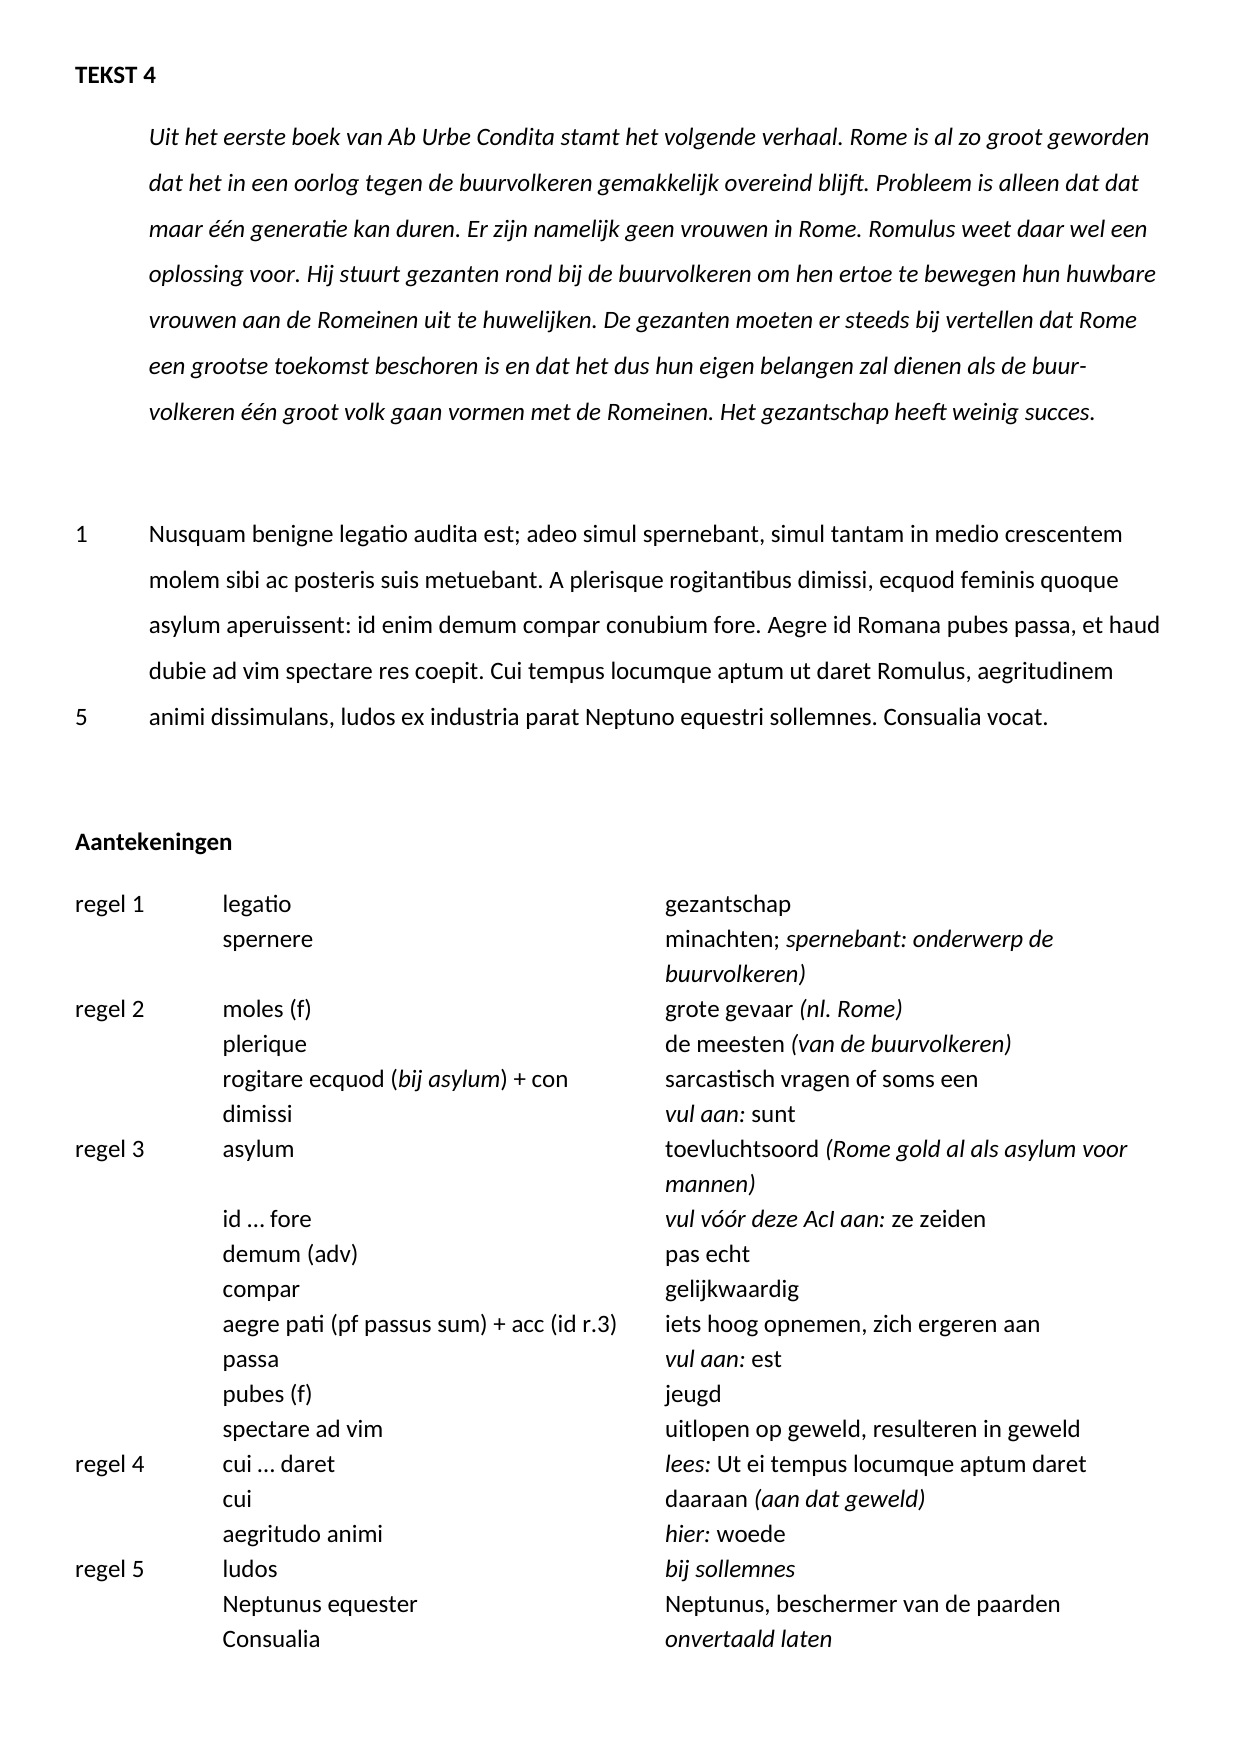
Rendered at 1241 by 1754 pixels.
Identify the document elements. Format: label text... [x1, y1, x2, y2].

text compar gelijkwaardig [75, 1273, 1165, 1304]
text rogitare ecquod (bij asylum) + con sarcastisch vragen of soms een [75, 1063, 1165, 1094]
text id … fore vul vóór deze AcI aan: ze zeiden [75, 1203, 1165, 1234]
text demum (adv) pas echt [75, 1238, 1165, 1269]
text Uit het eerste boek van Ab Urbe Condita stamt het volgende verhaal. Rome is al zo groot geworden dat het in een oorlog tegen de buurvolkeren gemakkelijk overeind blijft. Probleem is alleen dat dat maar één generatie kan duren. Er zijn namelijk geen vrouwen in Rome. Romulus weet daar wel een oplossing voor. Hij stuurt gezanten rond bij de buurvolkeren om hen ertoe te bewegen hun huwbare vrouwen aan de Romeinen uit te huwelijken. De gezanten moeten er steeds bij vertellen dat Rome een grootse toekomst beschoren is en dat het dus hun eigen belangen zal dienen als de buur- volkeren één groot volk gaan vormen met de Romeinen. Het gezantschap heeft weinig succes. [75, 121, 1165, 426]
text Consualia onvertaald laten [75, 1623, 1165, 1654]
text pubes (f) jeugd [75, 1378, 1165, 1409]
text passa vul aan: est [75, 1343, 1165, 1374]
text TEKST 4 [75, 59, 1165, 89]
text regel 3 asylum toevluchtsoord (Rome gold al als asylum voor mannen) [75, 1133, 1165, 1199]
text aegre pati (pf passus sum) + acc (id r.3) iets hoog opnemen, zich ergeren aan [75, 1308, 1165, 1339]
text regel 1 legatio gezantschap [75, 888, 1165, 919]
text Neptunus equester Neptunus, beschermer van de paarden [75, 1588, 1165, 1619]
text spectare ad vim uitlopen op geweld, resulteren in geweld [75, 1413, 1165, 1444]
text regel 4 cui … daret lees: Ut ei tempus locumque aptum daret cui daaraan (aan dat geweld) [75, 1448, 1165, 1514]
text Aantekeningen [75, 826, 1165, 856]
text spernere minachten; spernebant: onderwerp de buurvolkeren) [75, 923, 1165, 989]
text regel 2 moles (f) grote gevaar (nl. Rome) [75, 993, 1165, 1024]
text regel 5 ludos bij sollemnes [75, 1553, 1165, 1584]
text plerique de meesten (van de buurvolkeren) [75, 1028, 1165, 1059]
text aegritudo animi hier: woede [75, 1518, 1165, 1549]
text 1 Nusquam benigne legatio audita est; adeo simul spernebant, simul tantam in medio crescentem molem sibi ac posteris suis metuebant. A plerisque rogitantibus dimissi, ecquod feminis quoque asylum aperuissent: id enim demum compar conubium fore. Aegre id Romana pubes passa, et haud dubie ad vim spectare res coepit. Cui tempus locumque aptum ut daret Romulus, aegritudinem 5 animi dissimulans, ludos ex industria parat Neptuno equestri sollemnes. Consualia vocat. [75, 518, 1165, 732]
text dimissi vul aan: sunt [75, 1098, 1165, 1129]
